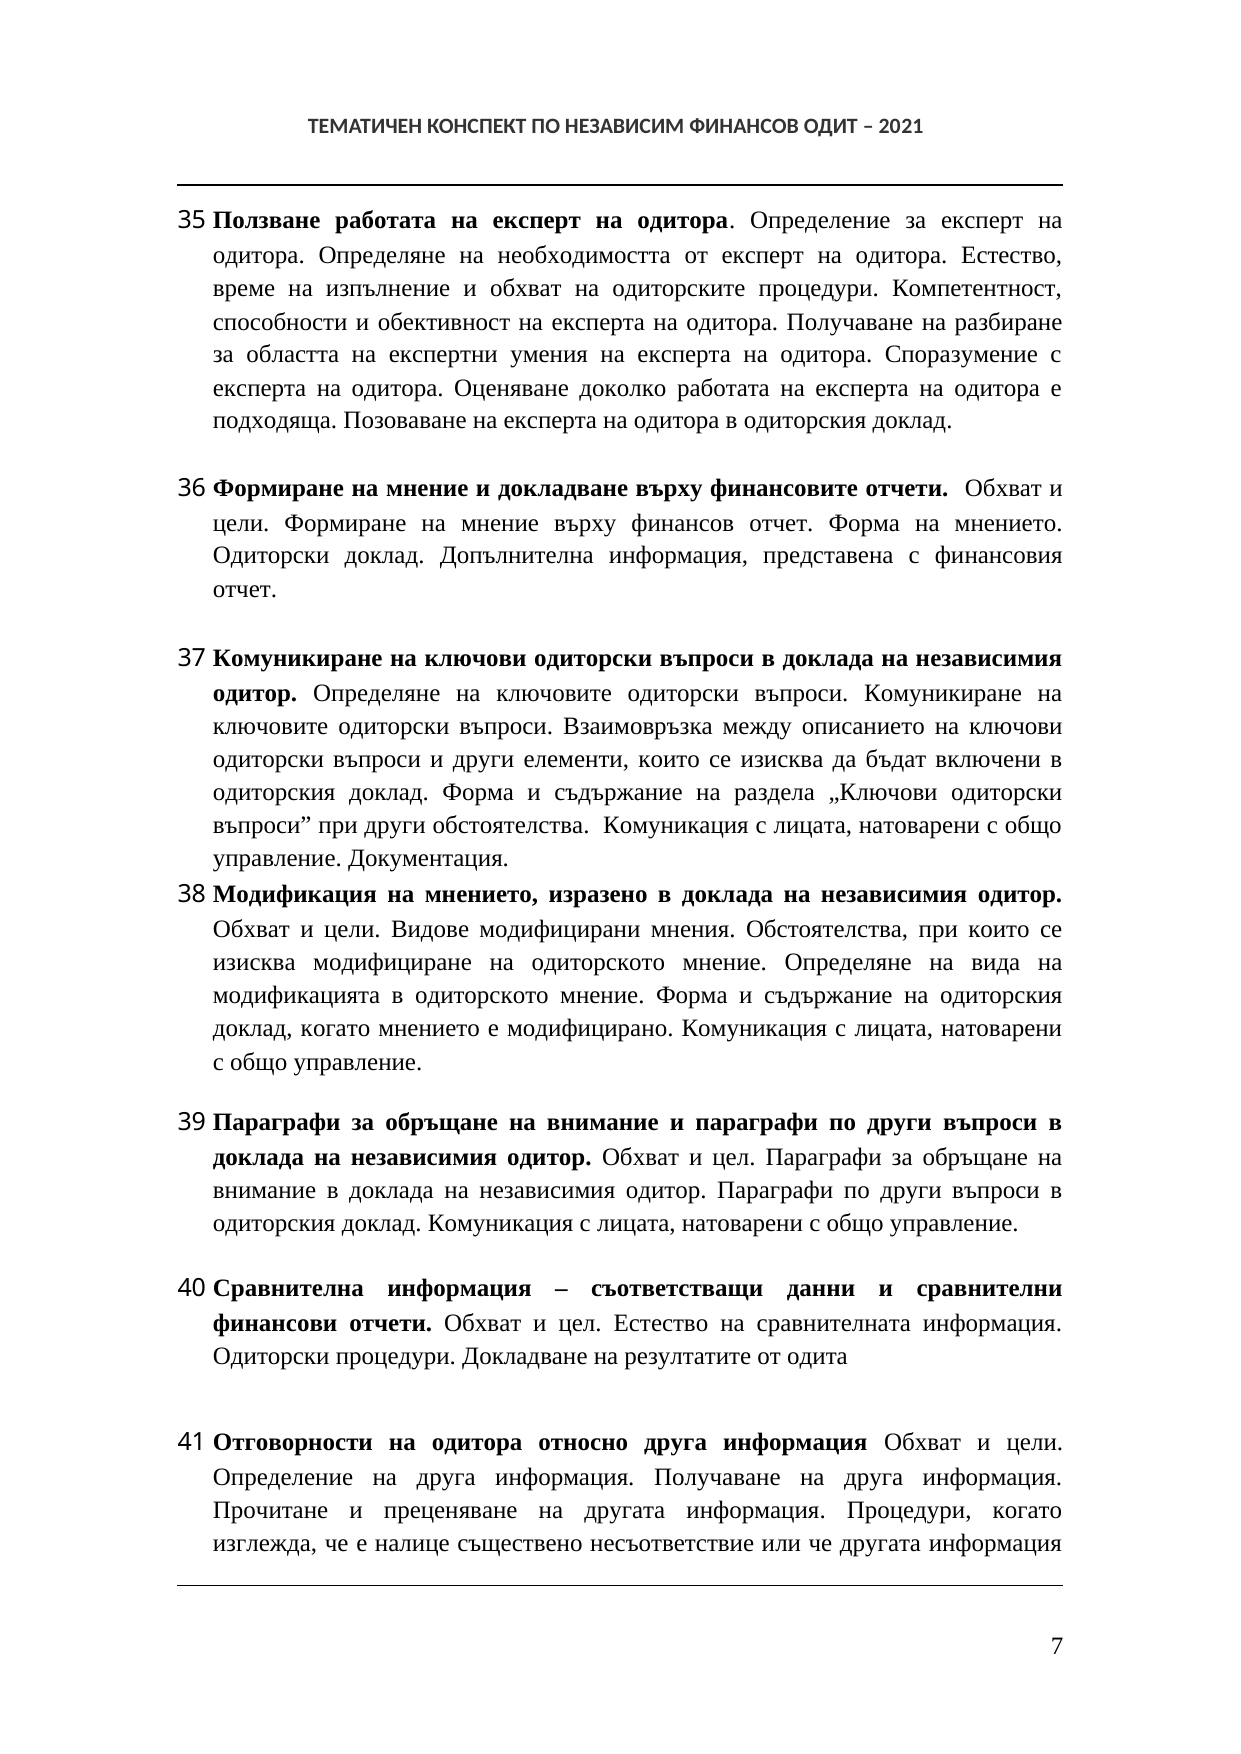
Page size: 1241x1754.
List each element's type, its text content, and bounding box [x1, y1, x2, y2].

list Формиране на мнение и докладване върху финансовите отчети. Обхват и цели. Формиране на мнение върху финансов отчет. Форма на мнението. Одиторски доклад. Допълнителна информация, представена с финансовия отчет. [177, 469, 1063, 602]
list Модификация на мнението, изразено в доклада на независимия одитор. Обхват и цели. Видове модифицирани мнения. Обстоятелства, при които се изисква модифициране на одиторското мнение. Определяне на вида на модификацията в одиторското мнение. Форма и съдържание на одиторския доклад, когато мнението е модифицирано. Комуникация с лицата, натоварени с общо управление. [177, 876, 1063, 1075]
list Ползване работата на експерт на одитора. Определение за експерт на одитора. Определяне на необходимостта от експерт на одитора. Естество, време на изпълнение и обхват на одиторските процедури. Компетентност, способности и обективност на експерта на одитора. Получаване на разбиране за областта на експертни умения на експерта на одитора. Споразумение с експерта на одитора. Оценяване доколко работата на експерта на одитора е подходяща. Позоваване на експерта на одитора в одиторския доклад. [177, 202, 1063, 434]
list Параграфи за обръщане на внимание и параграфи по други въпроси в доклада на независимия одитор. Обхват и цел. Параграфи за обръщане на внимание в доклада на независимия одитор. Параграфи по други въпроси в одиторския доклад. Комуникация с лицата, натоварени с общо управление. [177, 1104, 1063, 1237]
list Сравнителна информация – съответстващи данни и сравнителни финансови отчети. Обхват и цел. Естество на сравнителната информация. Одиторски процедури. Докладване на резултатите от одита [177, 1270, 1063, 1370]
list Комуникиране на ключови одиторски въпроси в доклада на независимия одитор. Определяне на ключовите одиторски въпроси. Комуникиране на ключовите одиторски въпроси. Взаимовръзка между описанието на ключови одиторски въпроси и други елементи, които се изисква да бъдат включени в одиторския доклад. Форма и съдържание на раздела „Ключови одиторски въпроси” при други обстоятелства. Комуникация с лицата, натоварени с общо управление. Документация. [177, 640, 1063, 872]
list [177, 1424, 1063, 1557]
